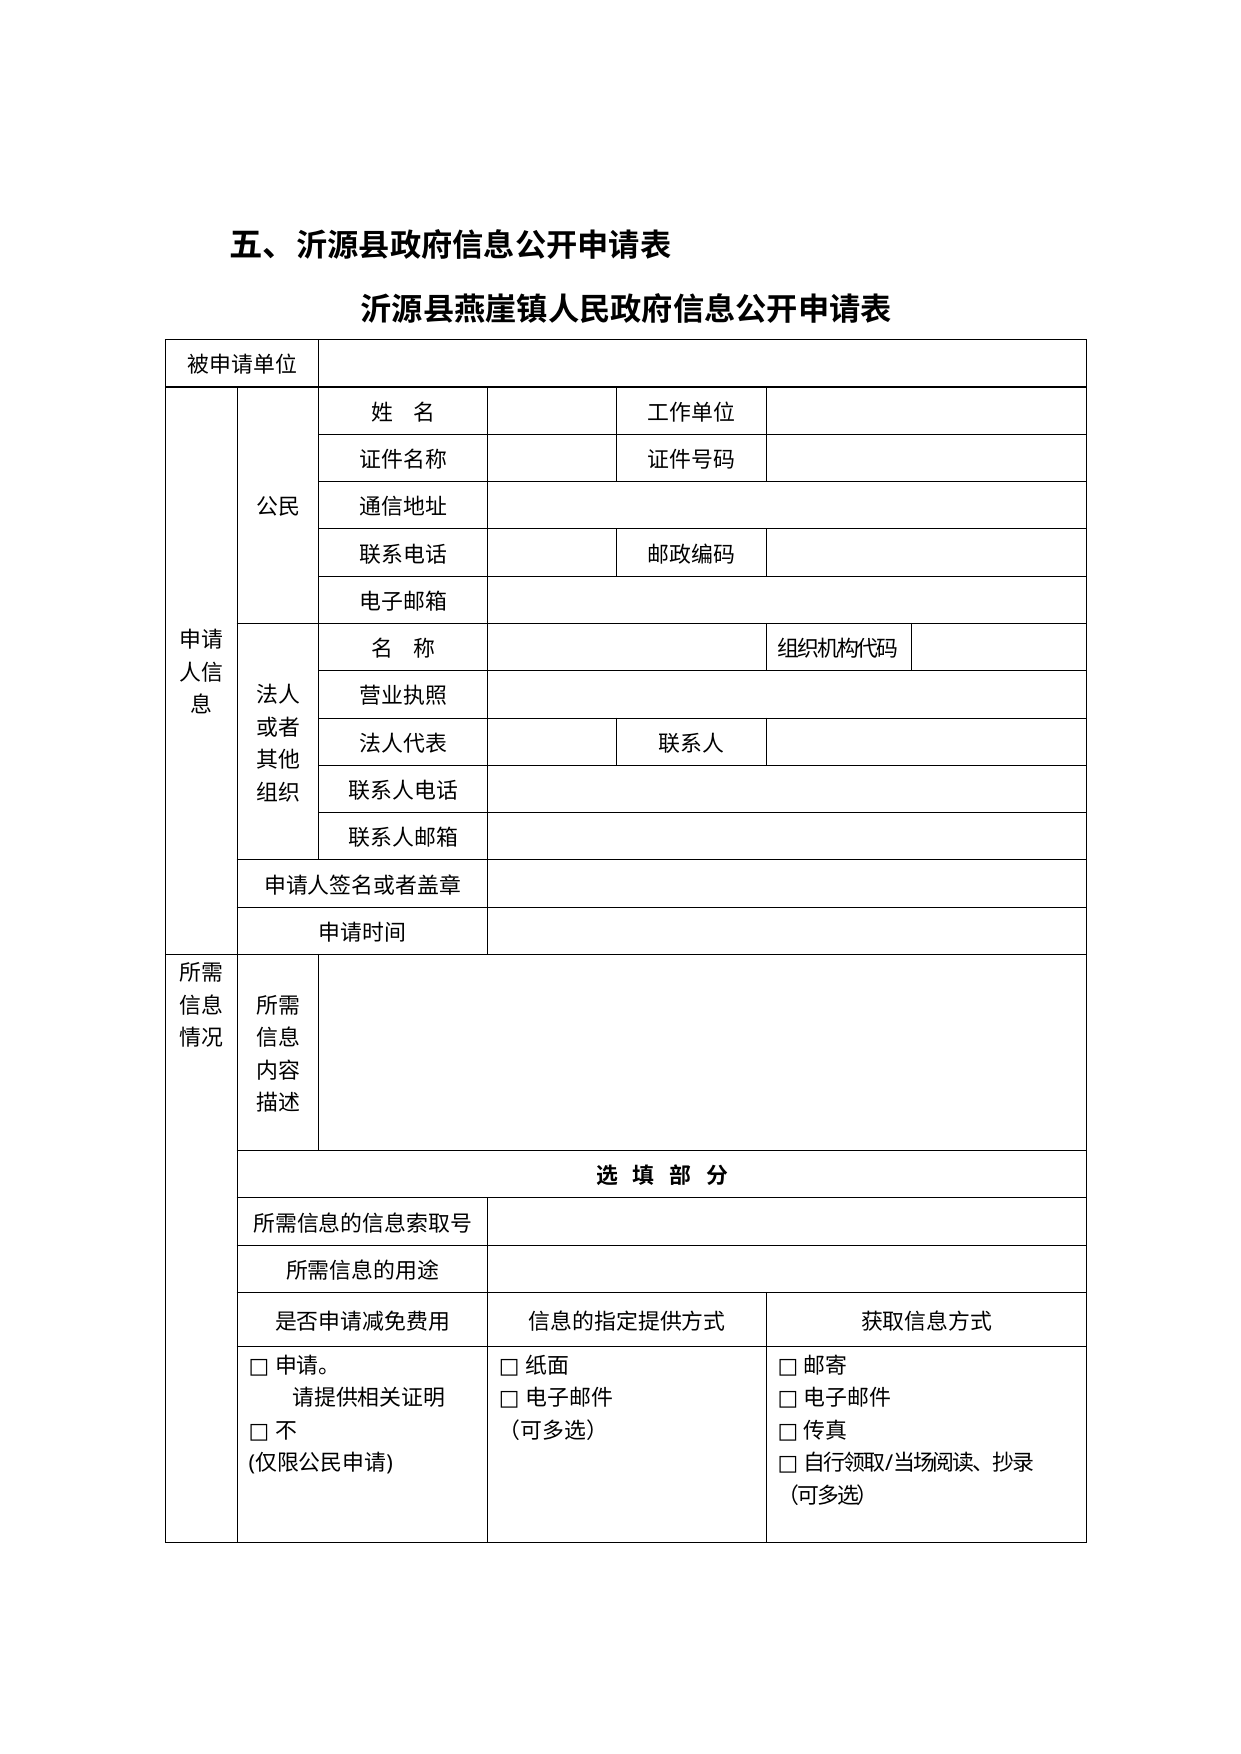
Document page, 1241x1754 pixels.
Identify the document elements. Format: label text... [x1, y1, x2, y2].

table_cell [488, 719, 616, 765]
table_cell 获取信息方式 [767, 1293, 1086, 1346]
table_cell [488, 813, 1086, 859]
table_cell 电子邮箱 [319, 577, 487, 623]
table_cell [488, 1246, 1086, 1292]
table_cell 组织机构代码 [767, 624, 911, 670]
table_cell 选 填 部 分 [238, 1151, 1086, 1197]
table_cell 邮政编码 [617, 529, 766, 576]
table_cell 所需信息的用途 [238, 1246, 487, 1292]
table_cell [488, 908, 1086, 954]
table_cell [767, 719, 1086, 765]
table_cell [488, 435, 616, 481]
table_cell 申请人签名或者盖章 [238, 860, 487, 907]
table_cell [488, 671, 1086, 717]
table_cell 信息的指定提供方式 [488, 1293, 766, 1346]
table_cell [488, 860, 1086, 907]
table_cell 通信地址 [319, 482, 487, 528]
table_cell 证件号码 [617, 435, 766, 481]
table_cell [488, 766, 1086, 812]
table_cell [912, 624, 1086, 670]
table_cell □ 纸面 □ 电子邮件 （可多选） [488, 1347, 766, 1542]
table_cell □ 邮寄 □ 电子邮件 □ 传真 □ 自行领取/当场阅读、抄录 （可多选） [767, 1347, 1086, 1542]
table_cell 联系人邮箱 [319, 813, 487, 859]
table_cell 是否申请减免费用 [238, 1293, 487, 1346]
table_cell 所需信息的信息索取号 [238, 1198, 487, 1244]
table_cell [488, 624, 766, 670]
table_cell □ 申请。 请提供相关证明 □ 不 (仅限公民申请) [238, 1347, 487, 1542]
table_cell [319, 955, 1086, 1150]
table_cell 法人或者其他组织 [238, 624, 318, 859]
table_cell 名 称 [319, 624, 487, 670]
table_cell 所需信息情况 [166, 955, 237, 1542]
table_cell 申请人信息 [166, 388, 237, 954]
table_cell 姓 名 [319, 388, 487, 434]
table_cell 联系电话 [319, 529, 487, 576]
table_cell 联系人电话 [319, 766, 487, 812]
table_cell [488, 577, 1086, 623]
table_cell [767, 435, 1086, 481]
table_cell [488, 529, 616, 576]
table_cell 联系人 [617, 719, 766, 765]
table_cell [488, 482, 1086, 528]
table_cell [767, 529, 1086, 576]
text 五、沂源县政府信息公开申请表 [165, 209, 1087, 274]
table_header [319, 340, 1086, 386]
text 沂源县燕崖镇人民政府信息公开申请表 [165, 274, 1087, 339]
table_cell 证件名称 [319, 435, 487, 481]
table_cell [488, 388, 616, 434]
table_cell 营业执照 [319, 671, 487, 717]
table_cell [488, 1198, 1086, 1244]
table_cell 法人代表 [319, 719, 487, 765]
table_cell 工作单位 [617, 388, 766, 434]
table_header 被申请单位 [166, 340, 318, 386]
table_cell [767, 388, 1086, 434]
table_cell 申请时间 [238, 908, 487, 954]
table_cell 公民 [238, 388, 318, 623]
table_cell 所需信息内容描述 [238, 955, 318, 1150]
